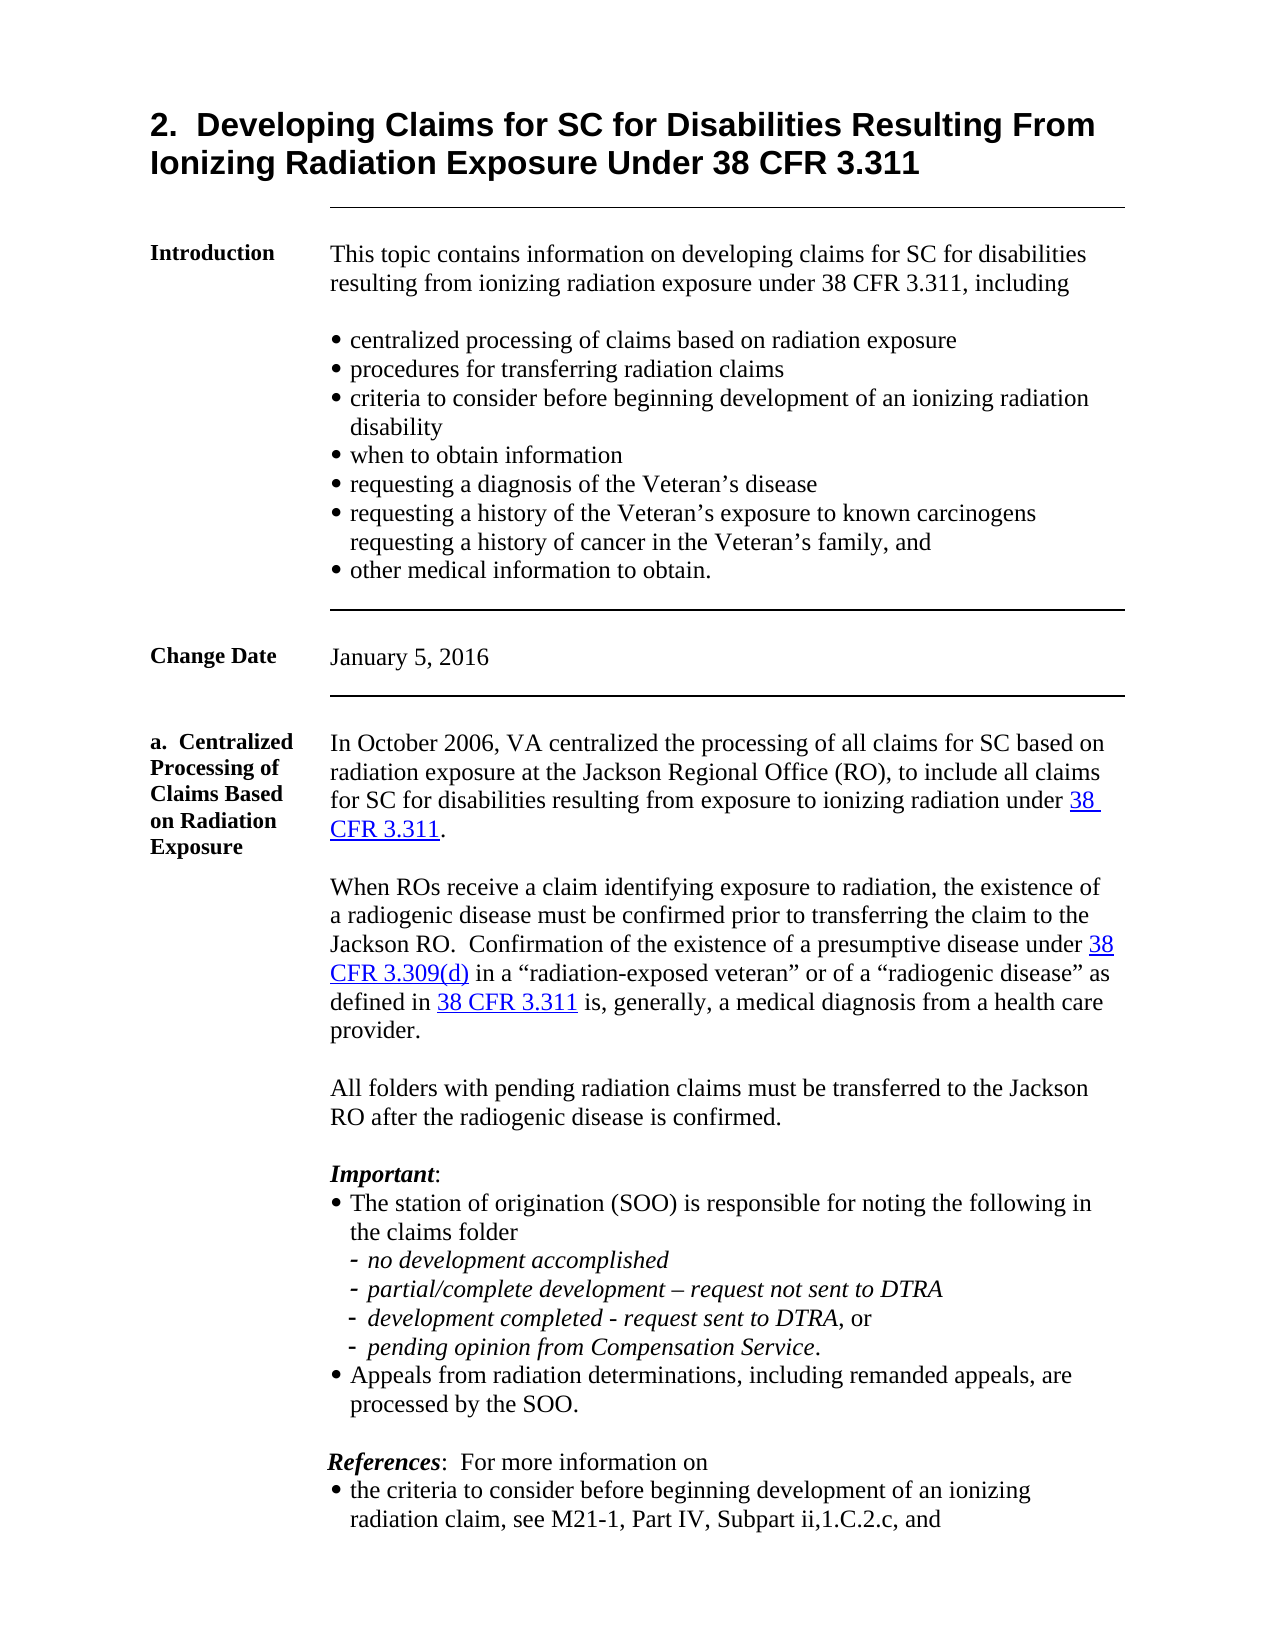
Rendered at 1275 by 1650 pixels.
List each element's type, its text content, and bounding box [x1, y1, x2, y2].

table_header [139, 728, 319, 1533]
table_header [319, 728, 1125, 1533]
table_header Change Date [139, 642, 319, 670]
table_header January 5, 2016 [319, 642, 1125, 670]
table_header Introduction [139, 239, 319, 584]
subtitle 2. Developing Claims for SC for Disabilities Resulting From Ionizing Radiation Exposure Under 38 CFR 3.311 [150, 105, 1125, 182]
table_header This topic contains information on developing claims for SC for disabilities resulting from ionizing radiation exposure under 38 CFR 3.311, including centralized processing of claims based on radiation exposure procedures for transferring radiation claims criteria to consider before beginning development of an ionizing radiation disability when to obtain information requesting a diagnosis of the Veteran’s disease requesting a history of the Veteran’s exposure to known carcinogens requesting a history of cancer in the Veteran’s family, and other medical information to obtain. [319, 239, 1125, 584]
